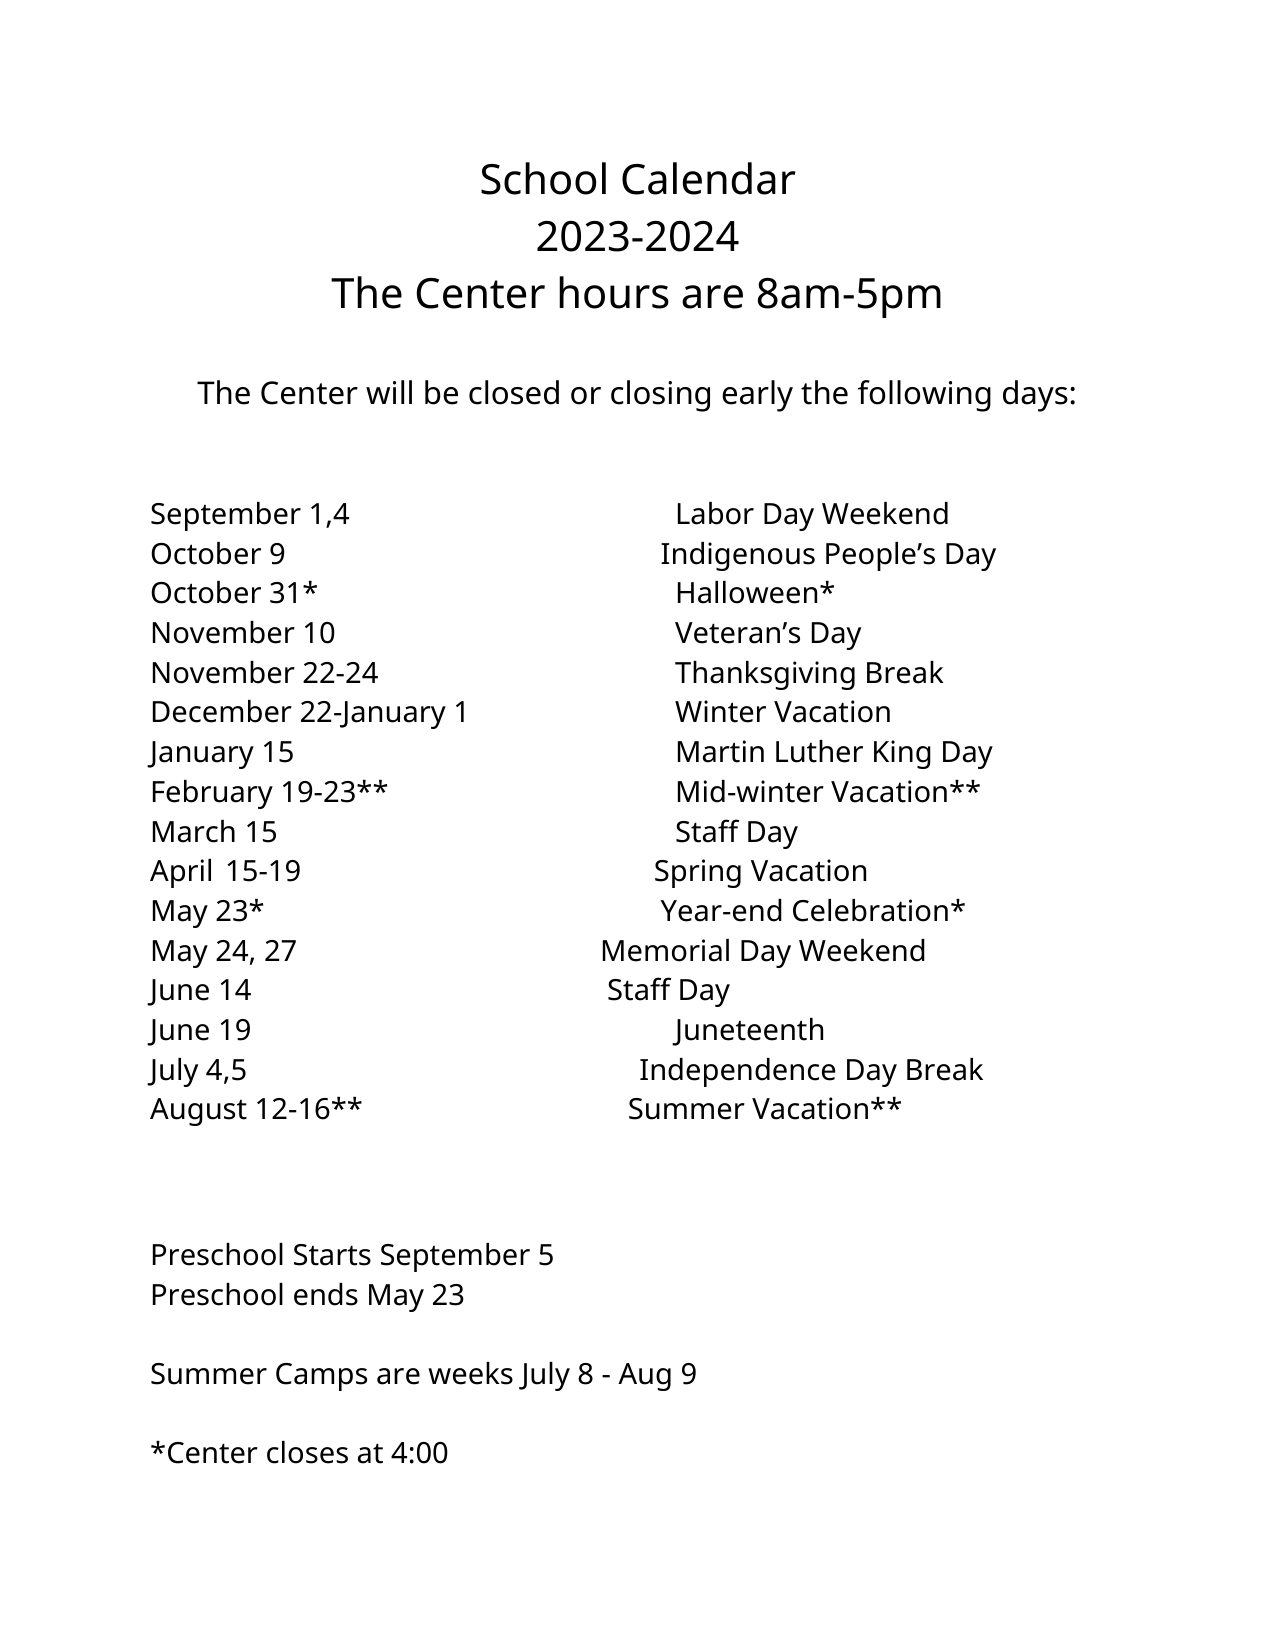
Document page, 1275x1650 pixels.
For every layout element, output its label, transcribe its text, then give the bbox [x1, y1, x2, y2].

text Preschool ends May 23 [150, 1274, 1125, 1313]
text September 1,4 Labor Day Weekend [150, 493, 1125, 533]
text August 12-16** Summer Vacation** [150, 1089, 1125, 1128]
text January 15 Martin Luther King Day [150, 731, 1125, 771]
text July 4,5 Independence Day Break [150, 1049, 1125, 1089]
text The Center will be closed or closing early the following days: [150, 371, 1125, 414]
text November 22-24 Thanksgiving Break [150, 652, 1125, 692]
text Preschool Starts September 5 [150, 1234, 1125, 1274]
text April 15-19 Spring Vacation [150, 851, 1125, 890]
text March 15 Staff Day [150, 811, 1125, 851]
text December 22-January 1 Winter Vacation [150, 692, 1125, 731]
text *Center closes at 4:00 [150, 1432, 1125, 1472]
text June 14 Staff Day [150, 969, 1125, 1009]
text 2023-2024 [150, 207, 1125, 263]
text February 19-23** Mid-winter Vacation** [150, 771, 1125, 811]
text June 19 Juneteenth [150, 1009, 1125, 1049]
text October 31* Halloween* [150, 573, 1125, 612]
text May 24, 27 Memorial Day Weekend [150, 930, 1125, 969]
text May 23* Year-end Celebration* [150, 890, 1125, 930]
text October 9 Indigenous People’s Day [150, 533, 1125, 573]
text Summer Camps are weeks July 8 - Aug 9 [150, 1353, 1125, 1393]
text School Calendar [150, 150, 1125, 207]
text November 10 Veteran’s Day [150, 612, 1125, 652]
text The Center hours are 8am-5pm [150, 263, 1125, 320]
